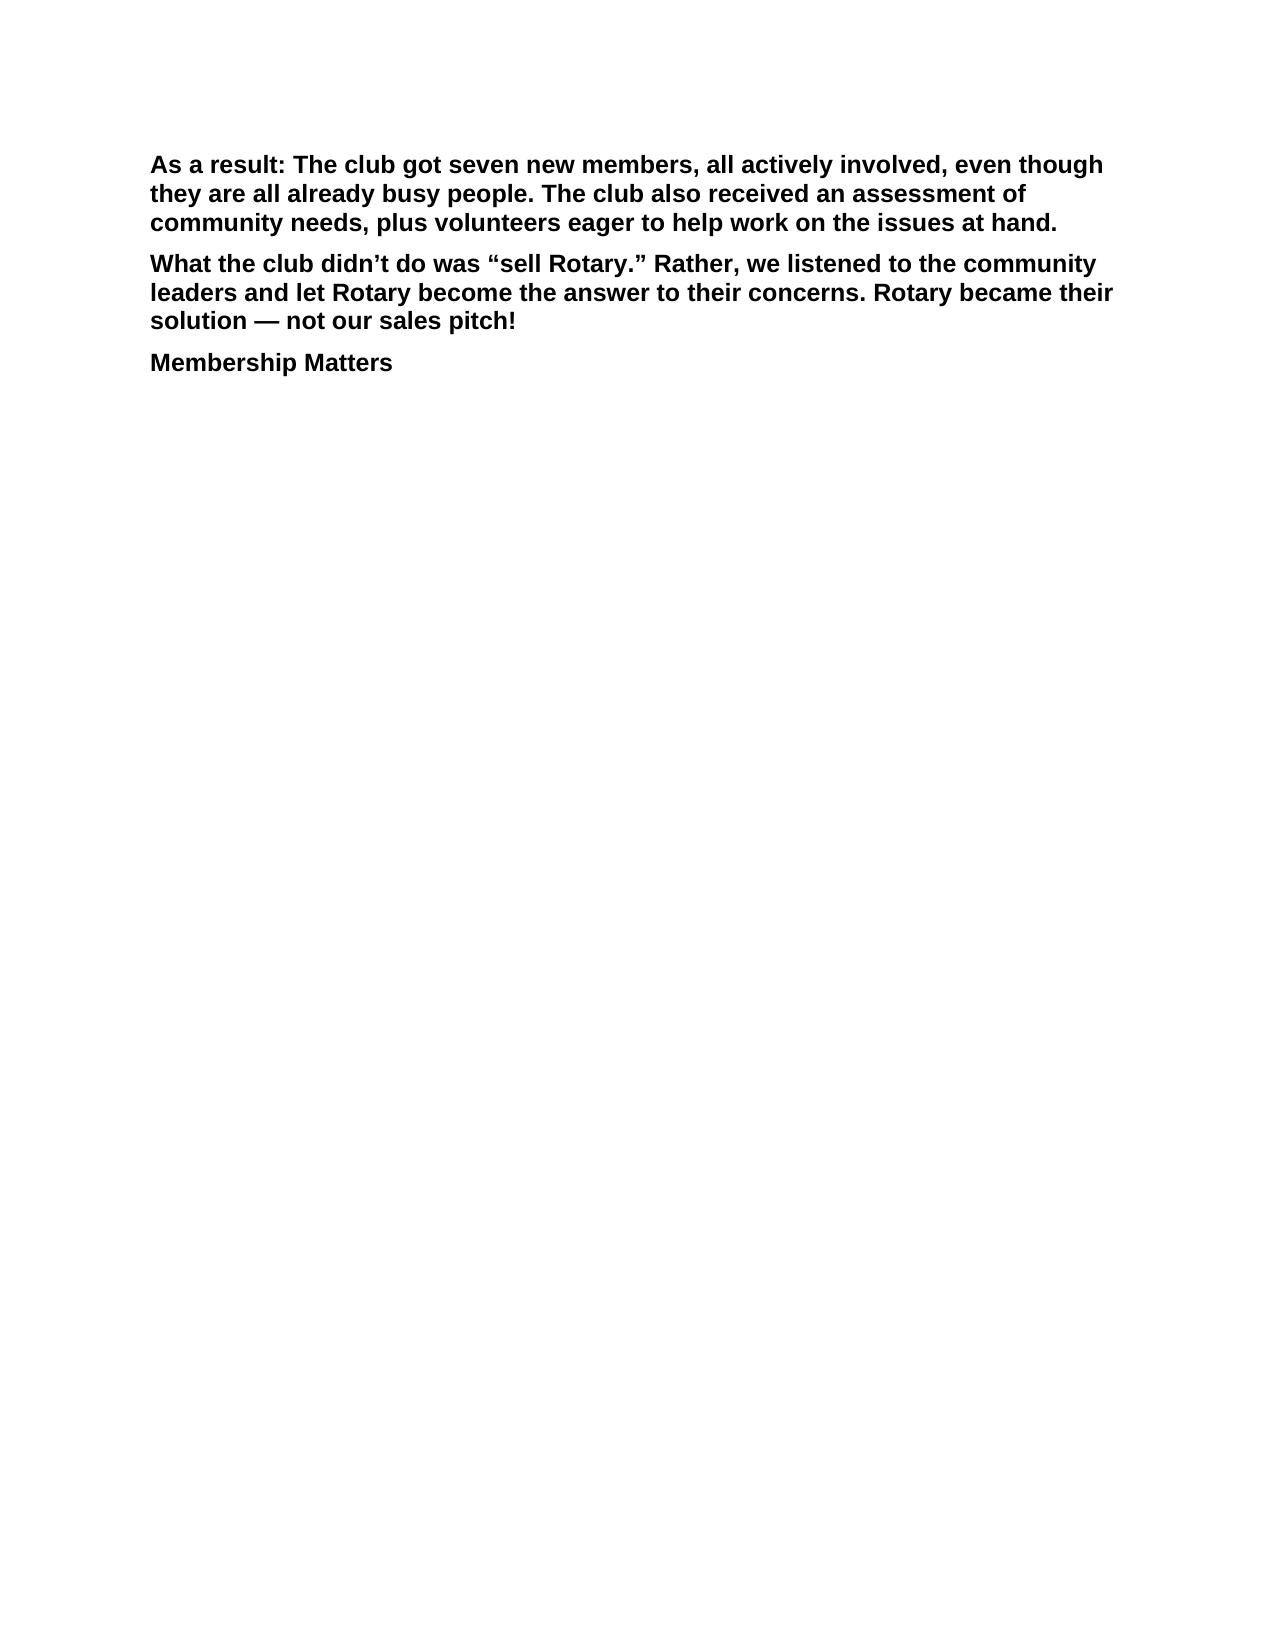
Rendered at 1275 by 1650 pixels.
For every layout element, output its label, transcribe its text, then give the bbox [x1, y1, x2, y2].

text Membership Matters [150, 347, 1125, 376]
text As a result: The club got seven new members, all actively involved, even though they are all already busy people. The club also received an assessment of community needs, plus volunteers eager to help work on the issues at hand. [150, 150, 1125, 236]
text What the club didn’t do was “sell Rotary.” Rather, we listened to the community leaders and let Rotary become the answer to their concerns. Rotary became their solution — not our sales pitch! [150, 249, 1125, 335]
